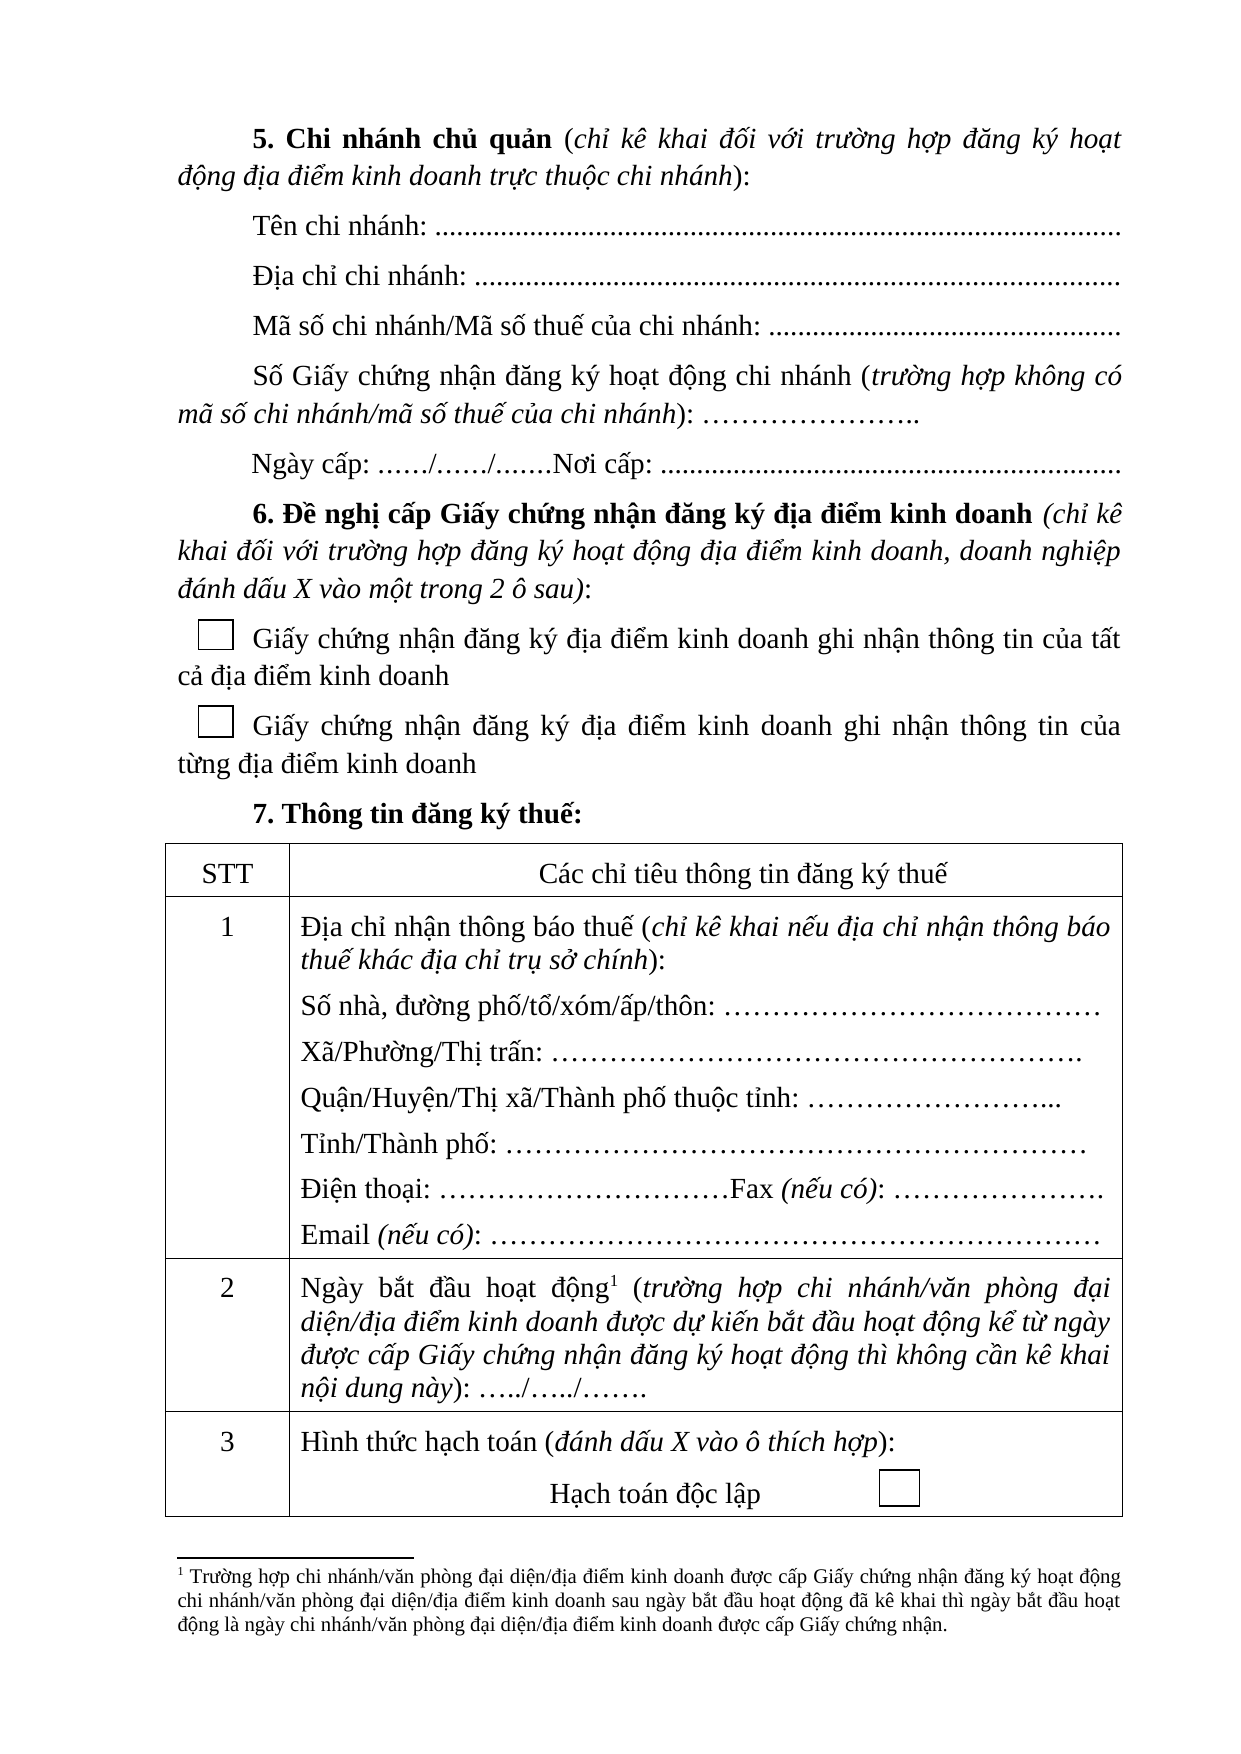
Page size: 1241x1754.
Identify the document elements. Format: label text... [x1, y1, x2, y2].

text Tên chi nhánh: [177, 206, 1122, 243]
table_cell 3 [166, 1412, 289, 1516]
text Giấy chứng nhận đăng ký địa điểm kinh doanh ghi nhận thông tin của tất cả địa điểm kinh doanh [177, 618, 1122, 693]
text 6. Đề nghị cấp Giấy chứng nhận đăng ký địa điểm kinh doanh (chỉ kê khai đối với trường hợp đăng ký hoạt động địa điểm kinh doanh, doanh nghiệp đánh dấu X vào một trong 2 ô sau): [177, 493, 1122, 606]
table_header Các chỉ tiêu thông tin đăng ký thuế [290, 844, 1122, 896]
text Địa chỉ chi nhánh: [177, 256, 1122, 293]
text Giấy chứng nhận đăng ký địa điểm kinh doanh ghi nhận thông tin của từng địa điểm kinh doanh [177, 706, 1122, 781]
text Số Giấy chứng nhận đăng ký hoạt động chi nhánh (trường hợp không có mã số chi nhánh/mã số thuế của chi nhánh): ………………….. [177, 356, 1122, 431]
table_cell 1 [166, 897, 289, 1258]
table_cell Ngày bắt đầu hoạt động (trường hợp chi nhánh/văn phòng đại diện/địa điểm kinh doanh được dự kiến bắt đầu hoạt động kể từ ngày được cấp Giấy chứng nhận đăng ký hoạt động thì không cần kê khai nội dung này): …../…../……. [290, 1259, 1122, 1411]
text 5. Chi nhánh chủ quản (chỉ kê khai đối với trường hợp đăng ký hoạt động địa điểm kinh doanh trực thuộc chi nhánh): [177, 118, 1122, 193]
text 7. Thông tin đăng ký thuế: [177, 793, 1122, 831]
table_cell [290, 1412, 1122, 1516]
table_cell Địa chỉ nhận thông báo thuế (chỉ kê khai nếu địa chỉ nhận thông báo thuế khác địa chỉ trụ sở chính): Số nhà, đường phố/tổ/xóm/ấp/thôn: ………………………………… Xã/Phường/Thị trấn: ………………………………………………. Quận/Huyện/Thị xã/Thành phố thuộc tỉnh: ……………………... Tỉnh/Thành phố: …………………………………………………… Điện thoại: …………………………Fax (nếu có): …………………. Email (nếu có): ……………………………………………………… [290, 897, 1122, 1258]
text Mã số chi nhánh/Mã số thuế của chi nhánh: [177, 306, 1122, 343]
text Ngày cấp: / / Nơi cấp: [177, 443, 1122, 481]
table_cell 2 [166, 1259, 289, 1411]
table_header STT [166, 844, 289, 896]
